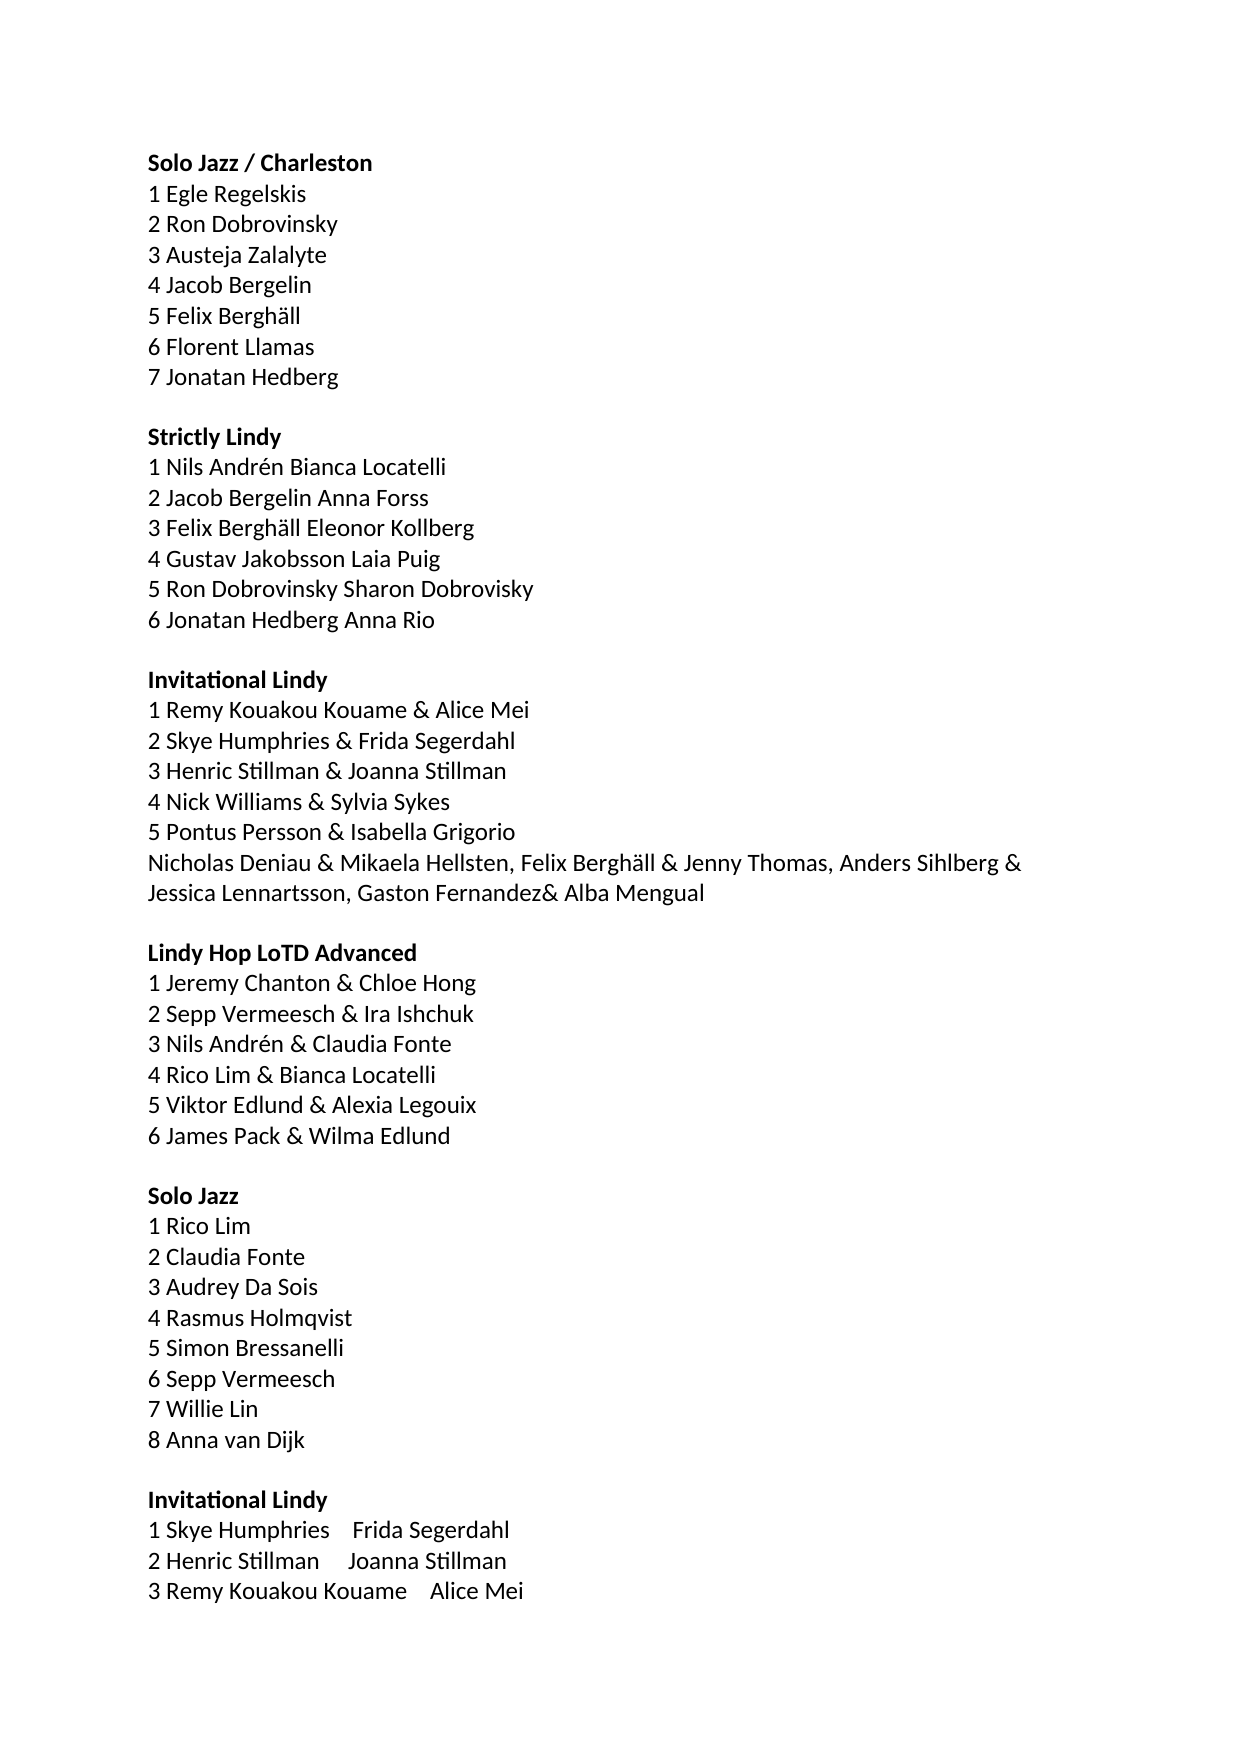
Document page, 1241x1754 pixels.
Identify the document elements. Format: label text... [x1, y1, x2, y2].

text ​Strictly Lindy 1 Nils Andrén Bianca Locatelli 2 Jacob Bergelin Anna Forss 3 Felix Berghäll Eleonor Kollberg 4 Gustav Jakobsson Laia Puig 5 Ron Dobrovinsky Sharon Dobrovisky 6 Jonatan Hedberg Anna Rio [148, 421, 1093, 634]
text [148, 1484, 1093, 1606]
text Lindy Hop LoTD Advanced 1 Jeremy Chanton & Chloe Hong 2 Sepp Vermeesch & Ira Ishchuk 3 Nils Andrén & Claudia Fonte 4 Rico Lim & Bianca Locatelli 5 Viktor Edlund & Alexia Legouix 6 James Pack & Wilma Edlund [148, 937, 1093, 1151]
text Solo Jazz / Charleston 1 Egle Regelskis 2 Ron Dobrovinsky 3 Austeja Zalalyte 4 Jacob Bergelin 5 Felix Berghäll 6 Florent Llamas 7 Jonatan Hedberg [148, 148, 1093, 392]
text ​Solo Jazz 1 Rico Lim 2 Claudia Fonte 3 Audrey Da Sois 4 Rasmus Holmqvist 5 Simon Bressanelli 6 Sepp Vermeesch 7 Willie Lin 8 Anna van Dijk [148, 1180, 1093, 1454]
text ​Invitational Lindy 1 Remy Kouakou Kouame & Alice Mei 2 Skye Humphries & Frida Segerdahl 3 Henric Stillman & Joanna Stillman 4 Nick Williams & Sylvia Sykes 5 Pontus Persson & Isabella Grigorio Nicholas Deniau & Mikaela Hellsten, Felix Berghäll & Jenny Thomas, Anders Sihlberg & Jessica Lennartsson, Gaston Fernandez& Alba Mengual [148, 664, 1093, 908]
